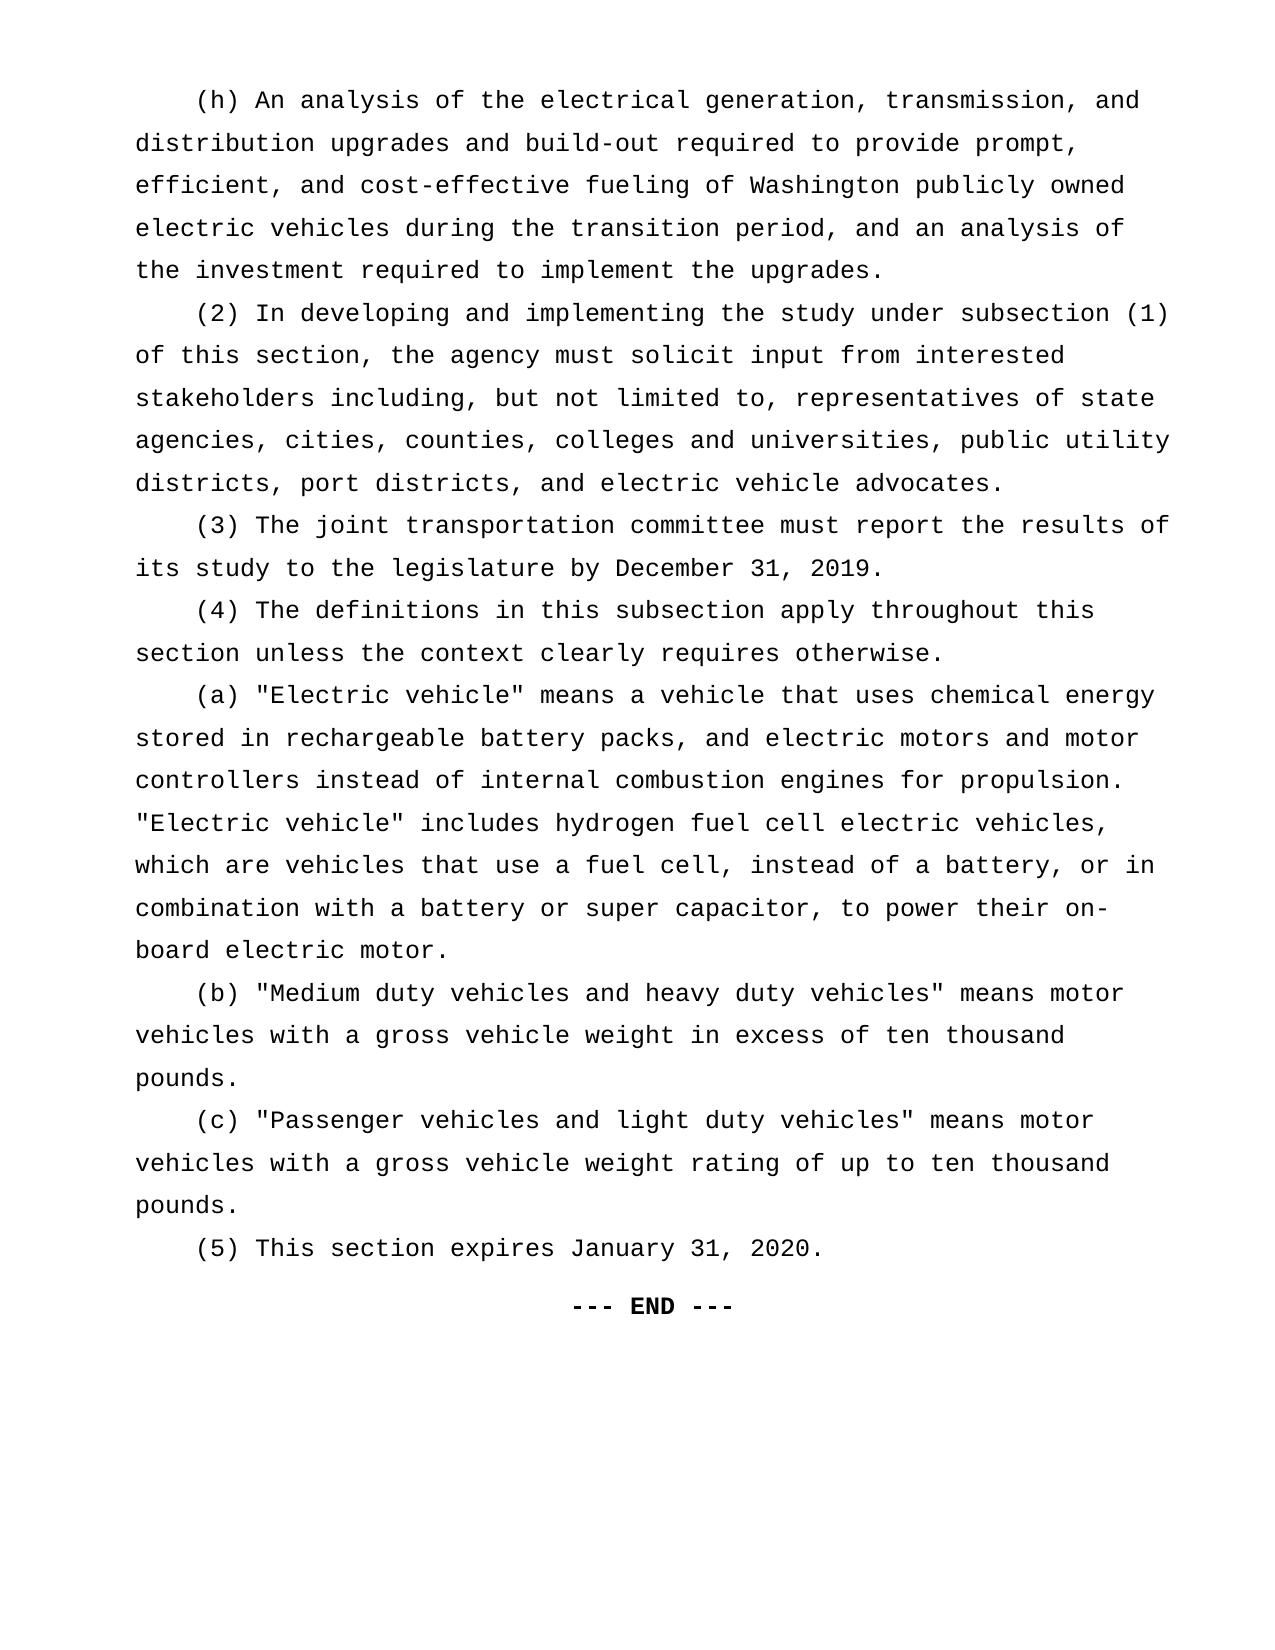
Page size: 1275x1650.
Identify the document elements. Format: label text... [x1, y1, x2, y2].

text --- END --- [135, 1293, 1170, 1322]
text (4) The definitions in this subsection apply throughout this section unless the context clearly requires otherwise. [135, 585, 1170, 670]
text (b) "Medium duty vehicles and heavy duty vehicles" means motor vehicles with a gross vehicle weight in excess of ten thousand pounds. [135, 967, 1170, 1095]
text (a) "Electric vehicle" means a vehicle that uses chemical energy stored in rechargeable battery packs, and electric motors and motor controllers instead of internal combustion engines for propulsion. "Electric vehicle" includes hydrogen fuel cell electric vehicles, which are vehicles that use a fuel cell, instead of a battery, or in combination with a battery or super capacitor, to power their on-board electric motor. [135, 670, 1170, 967]
text (h) An analysis of the electrical generation, transmission, and distribution upgrades and build-out required to provide prompt, efficient, and cost-effective fueling of Washington publicly owned electric vehicles during the transition period, and an analysis of the investment required to implement the upgrades. [135, 75, 1170, 287]
text (5) This section expires January 31, 2020. [135, 1222, 1170, 1265]
text (2) In developing and implementing the study under subsection (1) of this section, the agency must solicit input from interested stakeholders including, but not limited to, representatives of state agencies, cities, counties, colleges and universities, public utility districts, port districts, and electric vehicle advocates. [135, 287, 1170, 500]
text (c) "Passenger vehicles and light duty vehicles" means motor vehicles with a gross vehicle weight rating of up to ten thousand pounds. [135, 1095, 1170, 1222]
text (3) The joint transportation committee must report the results of its study to the legislature by December 31, 2019. [135, 500, 1170, 585]
